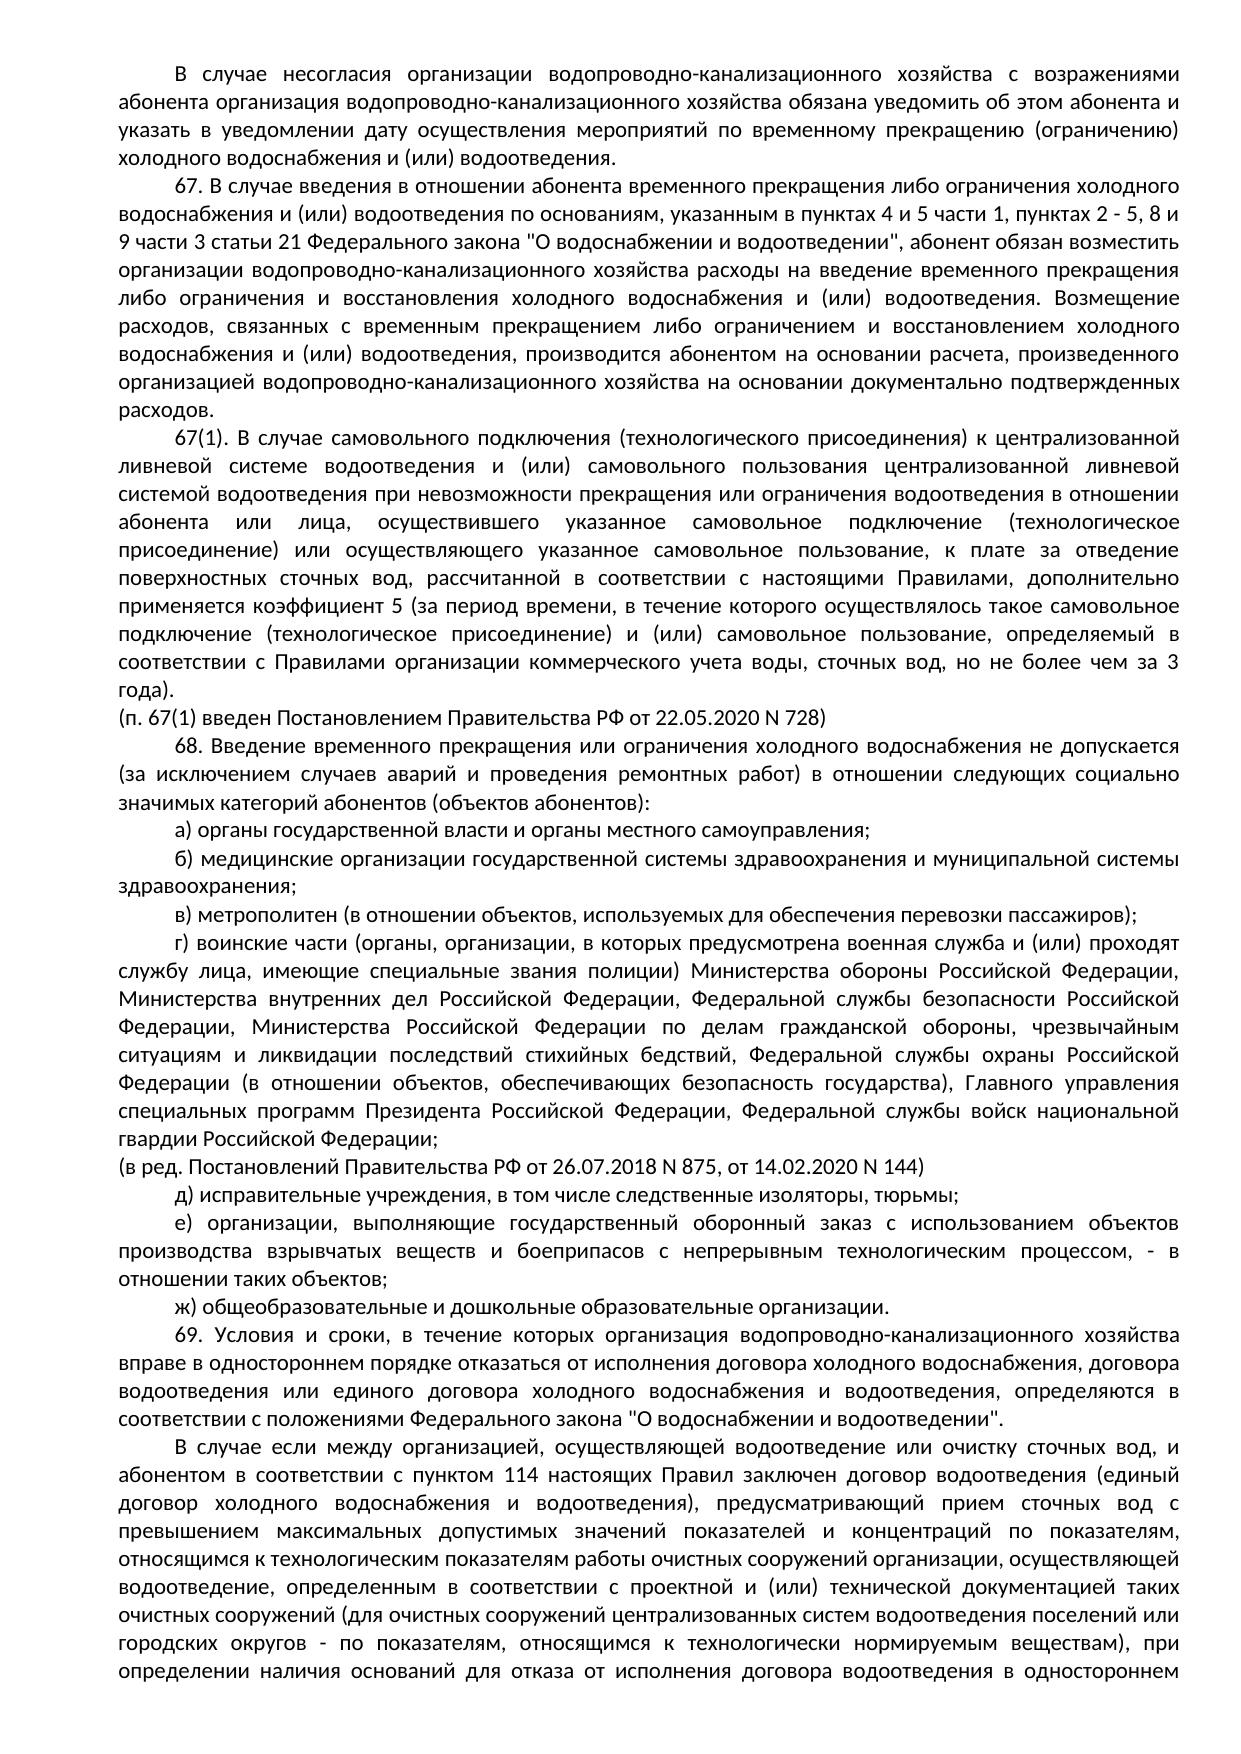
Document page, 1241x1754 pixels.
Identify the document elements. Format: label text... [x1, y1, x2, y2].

text г) воинские части (органы, организации, в которых предусмотрена военная служба и (или) проходят службу лица, имеющие специальные звания полиции) Министерства обороны Российской Федерации, Министерства внутренних дел Российской Федерации, Федеральной службы безопасности Российской Федерации, Министерства Российской Федерации по делам гражданской обороны, чрезвычайным ситуациям и ликвидации последствий стихийных бедствий, Федеральной службы охраны Российской Федерации (в отношении объектов, обеспечивающих безопасность государства), Главного управления специальных программ Президента Российской Федерации, Федеральной службы войск национальной гвардии Российской Федерации; [118, 928, 1181, 1152]
text 67. В случае введения в отношении абонента временного прекращения либо ограничения холодного водоснабжения и (или) водоотведения по основаниям, указанным в пунктах 4 и 5 части 1, пунктах 2 - 5, 8 и 9 части 3 статьи 21 Федерального закона "О водоснабжении и водоотведении", абонент обязан возместить организации водопроводно-канализационного хозяйства расходы на введение временного прекращения либо ограничения и восстановления холодного водоснабжения и (или) водоотведения. Возмещение расходов, связанных с временным прекращением либо ограничением и восстановлением холодного водоснабжения и (или) водоотведения, производится абонентом на основании расчета, произведенного организацией водопроводно-канализационного хозяйства на основании документально подтвержденных расходов. [118, 171, 1181, 423]
text В случае несогласия организации водопроводно-канализационного хозяйства с возражениями абонента организация водопроводно-канализационного хозяйства обязана уведомить об этом абонента и указать в уведомлении дату осуществления мероприятий по временному прекращению (ограничению) холодного водоснабжения и (или) водоотведения. [118, 59, 1181, 171]
text д) исправительные учреждения, в том числе следственные изоляторы, тюрьмы; [118, 1180, 1181, 1208]
text (в ред. Постановлений Правительства РФ от 26.07.2018 N 875, от 14.02.2020 N 144) [118, 1152, 1181, 1180]
text б) медицинские организации государственной системы здравоохранения и муниципальной системы здравоохранения; [118, 844, 1181, 900]
text 67(1). В случае самовольного подключения (технологического присоединения) к централизованной ливневой системе водоотведения и (или) самовольного пользования централизованной ливневой системой водоотведения при невозможности прекращения или ограничения водоотведения в отношении абонента или лица, осуществившего указанное самовольное подключение (технологическое присоединение) или осуществляющего указанное самовольное пользование, к плате за отведение поверхностных сточных вод, рассчитанной в соответствии с настоящими Правилами, дополнительно применяется коэффициент 5 (за период времени, в течение которого осуществлялось такое самовольное подключение (технологическое присоединение) и (или) самовольное пользование, определяемый в соответствии с Правилами организации коммерческого учета воды, сточных вод, но не более чем за 3 года). [118, 423, 1181, 703]
text в) метрополитен (в отношении объектов, используемых для обеспечения перевозки пассажиров); [118, 900, 1181, 928]
text 69. Условия и сроки, в течение которых организация водопроводно-канализационного хозяйства вправе в одностороннем порядке отказаться от исполнения договора холодного водоснабжения, договора водоотведения или единого договора холодного водоснабжения и водоотведения, определяются в соответствии с положениями Федерального закона "О водоснабжении и водоотведении". [118, 1320, 1181, 1432]
text (п. 67(1) введен Постановлением Правительства РФ от 22.05.2020 N 728) [118, 703, 1181, 732]
text а) органы государственной власти и органы местного самоуправления; [118, 816, 1181, 844]
text ж) общеобразовательные и дошкольные образовательные организации. [118, 1292, 1181, 1320]
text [118, 1432, 1181, 1684]
text е) организации, выполняющие государственный оборонный заказ с использованием объектов производства взрывчатых веществ и боеприпасов с непрерывным технологическим процессом, - в отношении таких объектов; [118, 1208, 1181, 1292]
text 68. Введение временного прекращения или ограничения холодного водоснабжения не допускается (за исключением случаев аварий и проведения ремонтных работ) в отношении следующих социально значимых категорий абонентов (объектов абонентов): [118, 732, 1181, 816]
